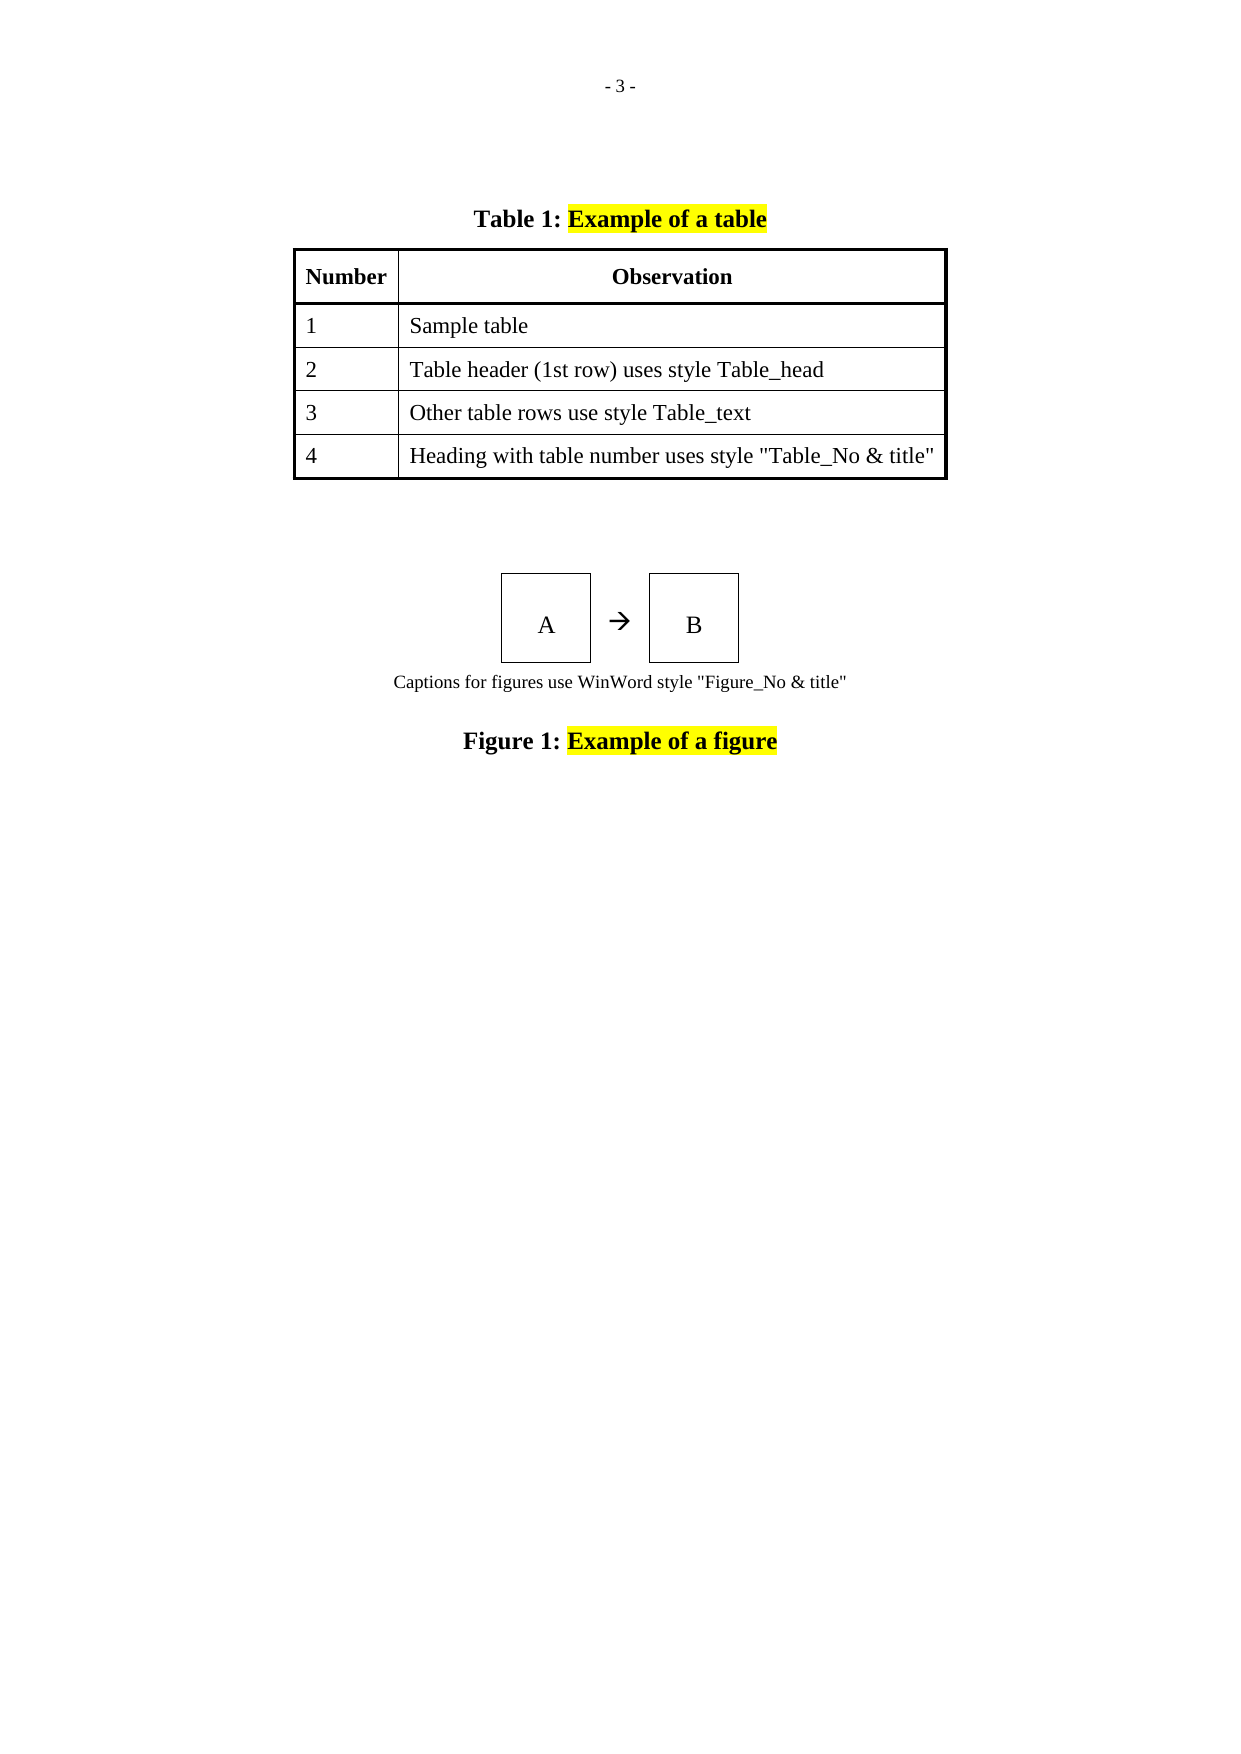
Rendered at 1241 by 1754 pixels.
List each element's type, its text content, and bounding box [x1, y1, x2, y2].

text Captions for figures use WinWord style "Figure_No & title" [118, 665, 1122, 699]
table_cell 2 [296, 348, 398, 390]
table_cell 4 [296, 435, 398, 477]
table_header B [650, 574, 738, 662]
title Table 1: Example of a table [118, 201, 1122, 235]
table_cell 3 [296, 391, 398, 434]
table_cell Table header (1st row) uses style Table_head [399, 348, 944, 390]
table_header Observation [399, 251, 944, 302]
title Figure 1: Example of a figure [118, 724, 1122, 758]
table_header Number [296, 251, 398, 302]
table_cell Heading with table number uses style "Table_No & title" [399, 435, 944, 477]
table_cell Other table rows use style Table_text [399, 391, 944, 434]
table_header A [502, 574, 590, 662]
table_cell Sample table [399, 305, 944, 347]
table_header [591, 573, 649, 662]
table_cell 1 [296, 305, 398, 347]
